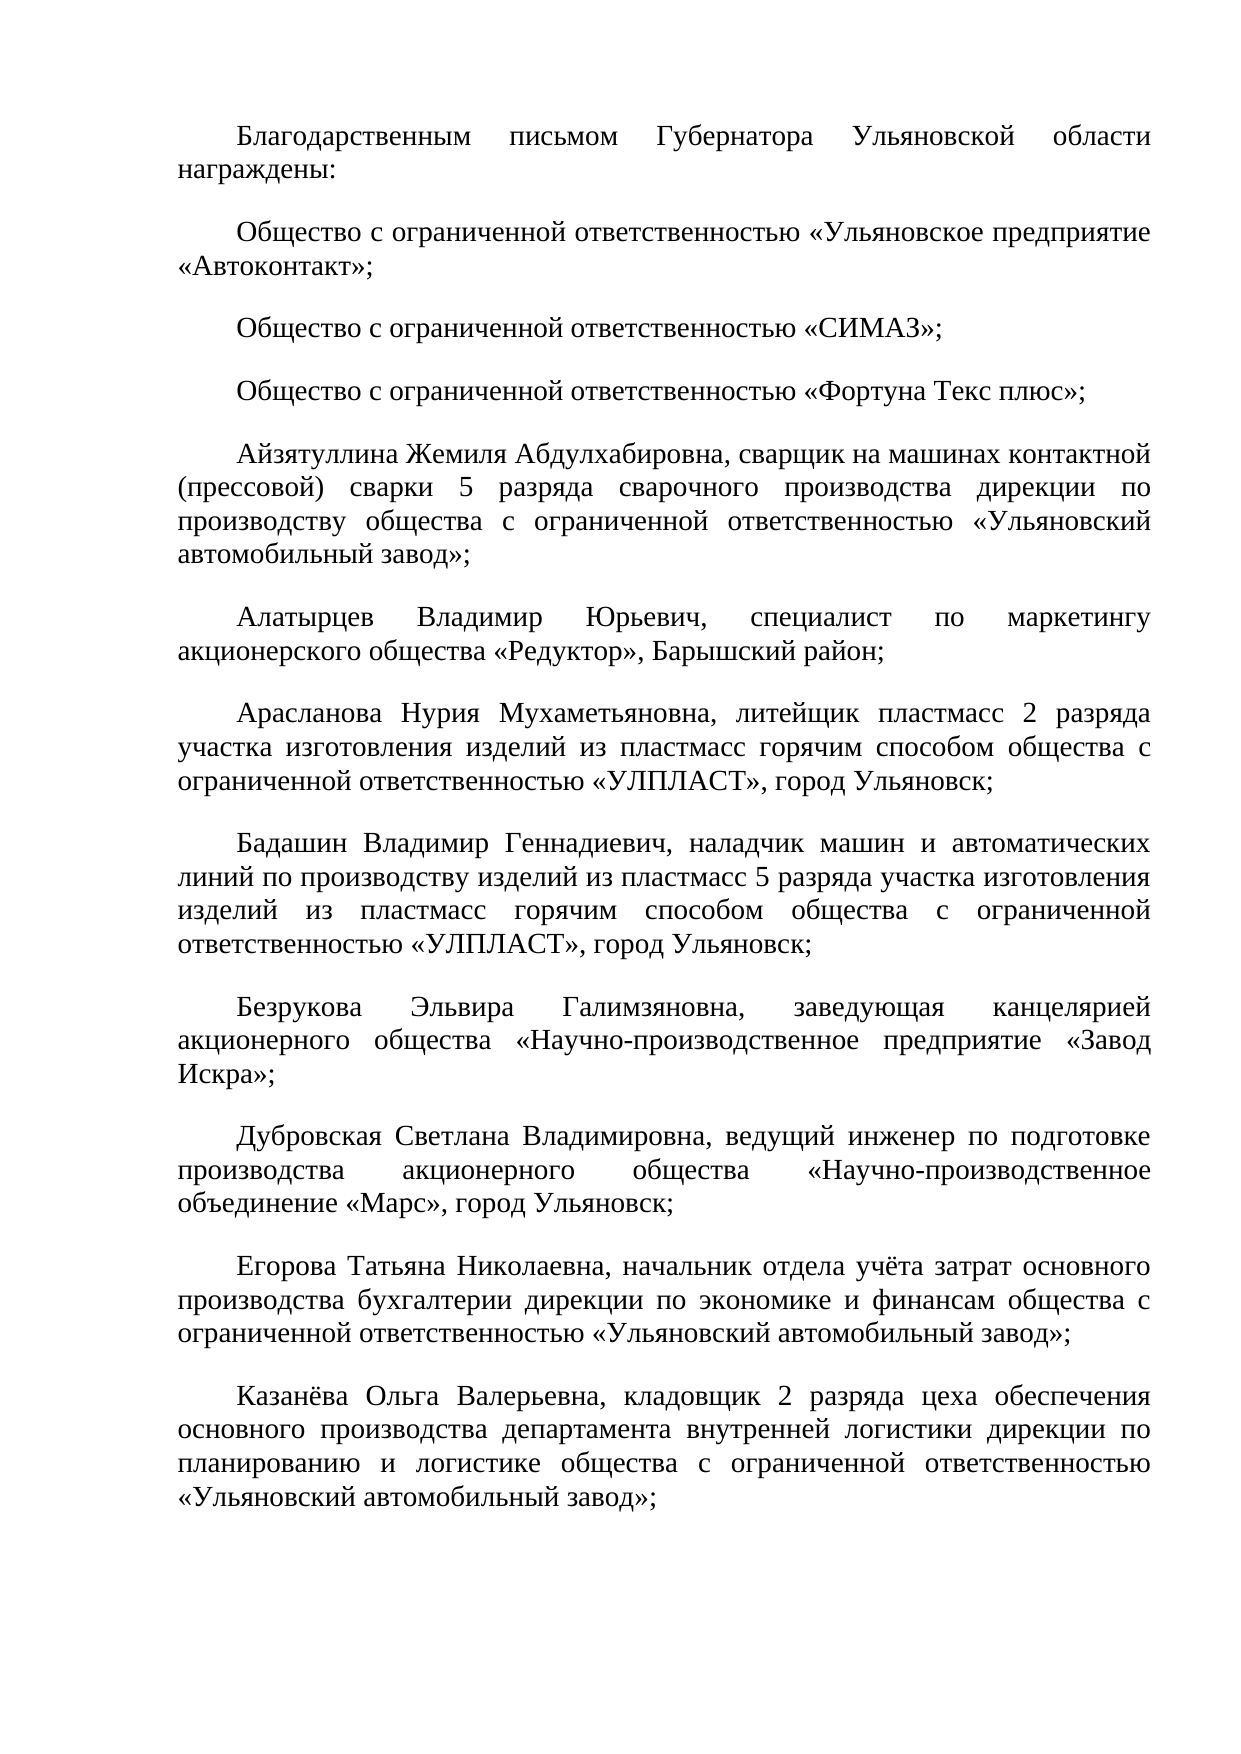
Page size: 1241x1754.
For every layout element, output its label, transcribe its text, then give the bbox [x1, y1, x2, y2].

text Алатырцев Владимир Юрьевич, специалист по маркетингу акционерского общества «Редуктор», Барышский район; [177, 599, 1152, 666]
text Бадашин Владимир Геннадиевич, наладчик машин и автоматических линий по производству изделий из пластмасс 5 разряда участка изготовления изделий из пластмасс горячим способом общества с ограниченной ответственностью «УЛПЛАСТ», город Ульяновск; [177, 825, 1152, 959]
text Общество с ограниченной ответственностью «Ульяновское предприятие «Автоконтакт»; [177, 214, 1152, 281]
text Казанёва Ольга Валерьевна, кладовщик 2 разряда цеха обеспечения основного производства департамента внутренней логистики дирекции по планированию и логистике общества с ограниченной ответственностью «Ульяновский автомобильный завод»; [177, 1378, 1152, 1512]
text Арасланова Нурия Мухаметьяновна, литейщик пластмасс 2 разряда участка изготовления изделий из пластмасс горячим способом общества с ограниченной ответственностью «УЛПЛАСТ», город Ульяновск; [177, 696, 1152, 796]
text Дубровская Светлана Владимировна, ведущий инженер по подготовке производства акционерного общества «Научно-производственное объединение «Марс», город Ульяновск; [177, 1118, 1152, 1219]
text Общество с ограниченной ответственностью «Фортуна Текс плюс»; [177, 373, 1152, 407]
text Безрукова Эльвира Галимзяновна, заведующая канцелярией акционерного общества «Научно-производственное предприятие «Завод Искра»; [177, 989, 1152, 1089]
text Общество с ограниченной ответственностью «СИМАЗ»; [177, 311, 1152, 344]
text Айзятуллина Жемиля Абдулхабировна, сварщик на машинах контактной (прессовой) сварки 5 разряда сварочного производства дирекции по производству общества с ограниченной ответственностью «Ульяновский автомобильный завод»; [177, 436, 1152, 570]
text Благодарственным письмом Губернатора Ульяновской области награждены: [177, 118, 1152, 185]
text Егорова Татьяна Николаевна, начальник отдела учёта затрат основного производства бухгалтерии дирекции по экономике и финансам общества с ограниченной ответственностью «Ульяновский автомобильный завод»; [177, 1248, 1152, 1349]
